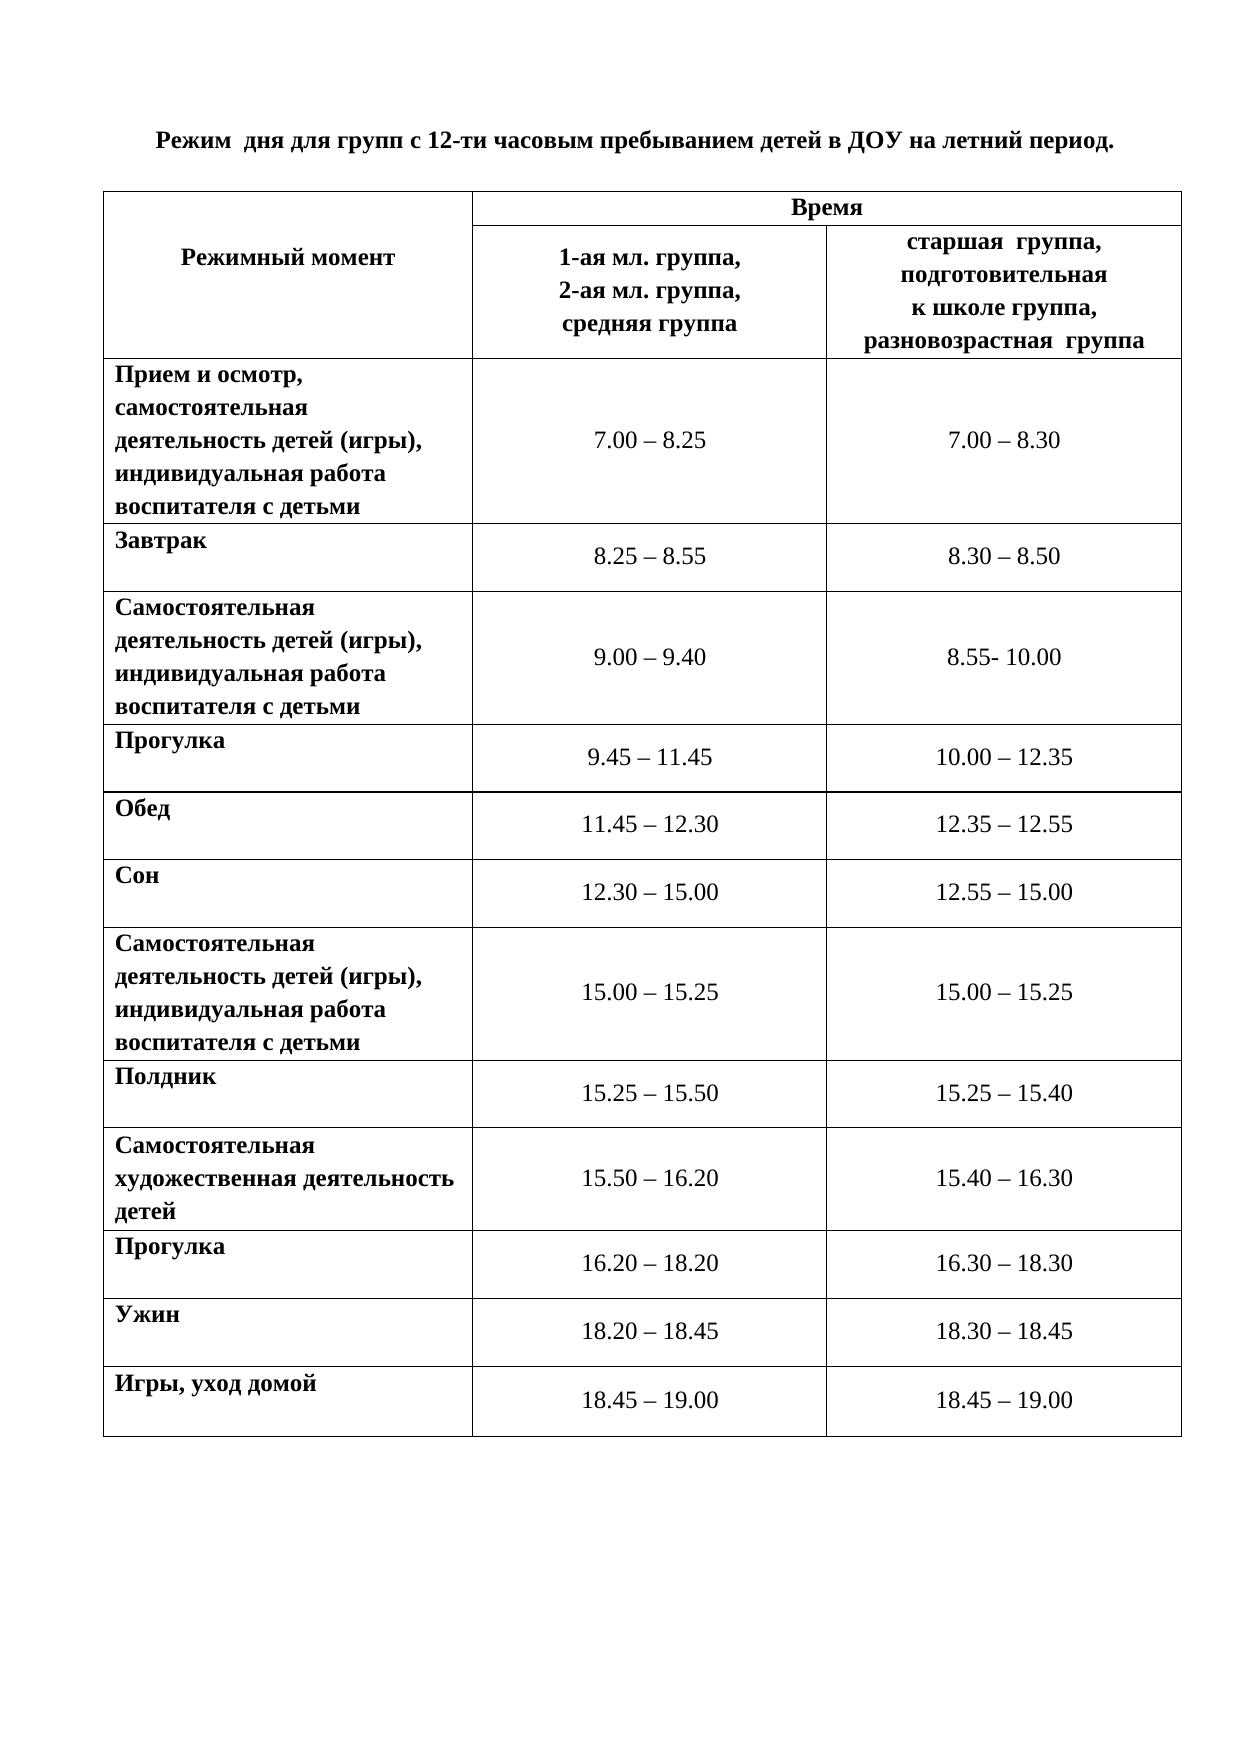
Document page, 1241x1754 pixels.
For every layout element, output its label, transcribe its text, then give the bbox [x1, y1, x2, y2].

table_cell Самостоятельная деятельность детей (игры), индивидуальная работа воспитателя с детьми [104, 592, 472, 724]
table_cell 9.45 – 11.45 [473, 725, 826, 791]
table_cell 7.00 – 8.25 [473, 359, 826, 523]
table_cell 18.30 – 18.45 [827, 1299, 1181, 1366]
table_cell 8.30 – 8.50 [827, 524, 1181, 591]
text Режим дня для групп с 12-ти часовым пребыванием детей в ДОУ на летний период. [118, 125, 1152, 154]
table_cell 15.25 – 15.50 [473, 1061, 826, 1127]
table_cell 12.30 – 15.00 [473, 860, 826, 927]
table_cell 15.00 – 15.25 [473, 928, 826, 1059]
table_cell старшая группа, подготовительная к школе группа, разновозрастная группа [827, 226, 1181, 358]
table_cell Самостоятельная художественная деятельность детей [104, 1128, 472, 1230]
table_cell Прогулка [104, 1231, 472, 1298]
table_cell Прогулка [104, 725, 472, 791]
table_cell Завтрак [104, 524, 472, 591]
table_cell 15.25 – 15.40 [827, 1061, 1181, 1127]
table_cell 1-ая мл. группа, 2-ая мл. группа, средняя группа [473, 226, 826, 358]
table_cell Самостоятельная деятельность детей (игры), индивидуальная работа воспитателя с детьми [104, 928, 472, 1059]
table_cell Ужин [104, 1299, 472, 1366]
table_cell 18.45 – 19.00 [473, 1367, 826, 1436]
table_cell 8.25 – 8.55 [473, 524, 826, 591]
table_cell 10.00 – 12.35 [827, 725, 1181, 791]
table_cell 8.55- 10.00 [827, 592, 1181, 724]
table_cell Сон [104, 860, 472, 927]
table_cell 18.45 – 19.00 [827, 1367, 1181, 1436]
table_header Время [473, 192, 1181, 225]
table_cell 11.45 – 12.30 [473, 793, 826, 859]
table_cell Прием и осмотр, самостоятельная деятельность детей (игры), индивидуальная работа воспитателя с детьми [104, 359, 472, 523]
table_cell 9.00 – 9.40 [473, 592, 826, 724]
table_cell 16.20 – 18.20 [473, 1231, 826, 1298]
table_cell 18.20 – 18.45 [473, 1299, 826, 1366]
table_cell 12.35 – 12.55 [827, 793, 1181, 859]
table_header Режимный момент [104, 192, 472, 358]
table_cell Полдник [104, 1061, 472, 1127]
table_cell 7.00 – 8.30 [827, 359, 1181, 523]
table_cell 15.40 – 16.30 [827, 1128, 1181, 1230]
table_cell 15.50 – 16.20 [473, 1128, 826, 1230]
table_cell 15.00 – 15.25 [827, 928, 1181, 1059]
table_cell 12.55 – 15.00 [827, 860, 1181, 927]
table_cell Игры, уход домой [104, 1367, 472, 1436]
table_cell 16.30 – 18.30 [827, 1231, 1181, 1298]
table_cell Обед [104, 793, 472, 859]
